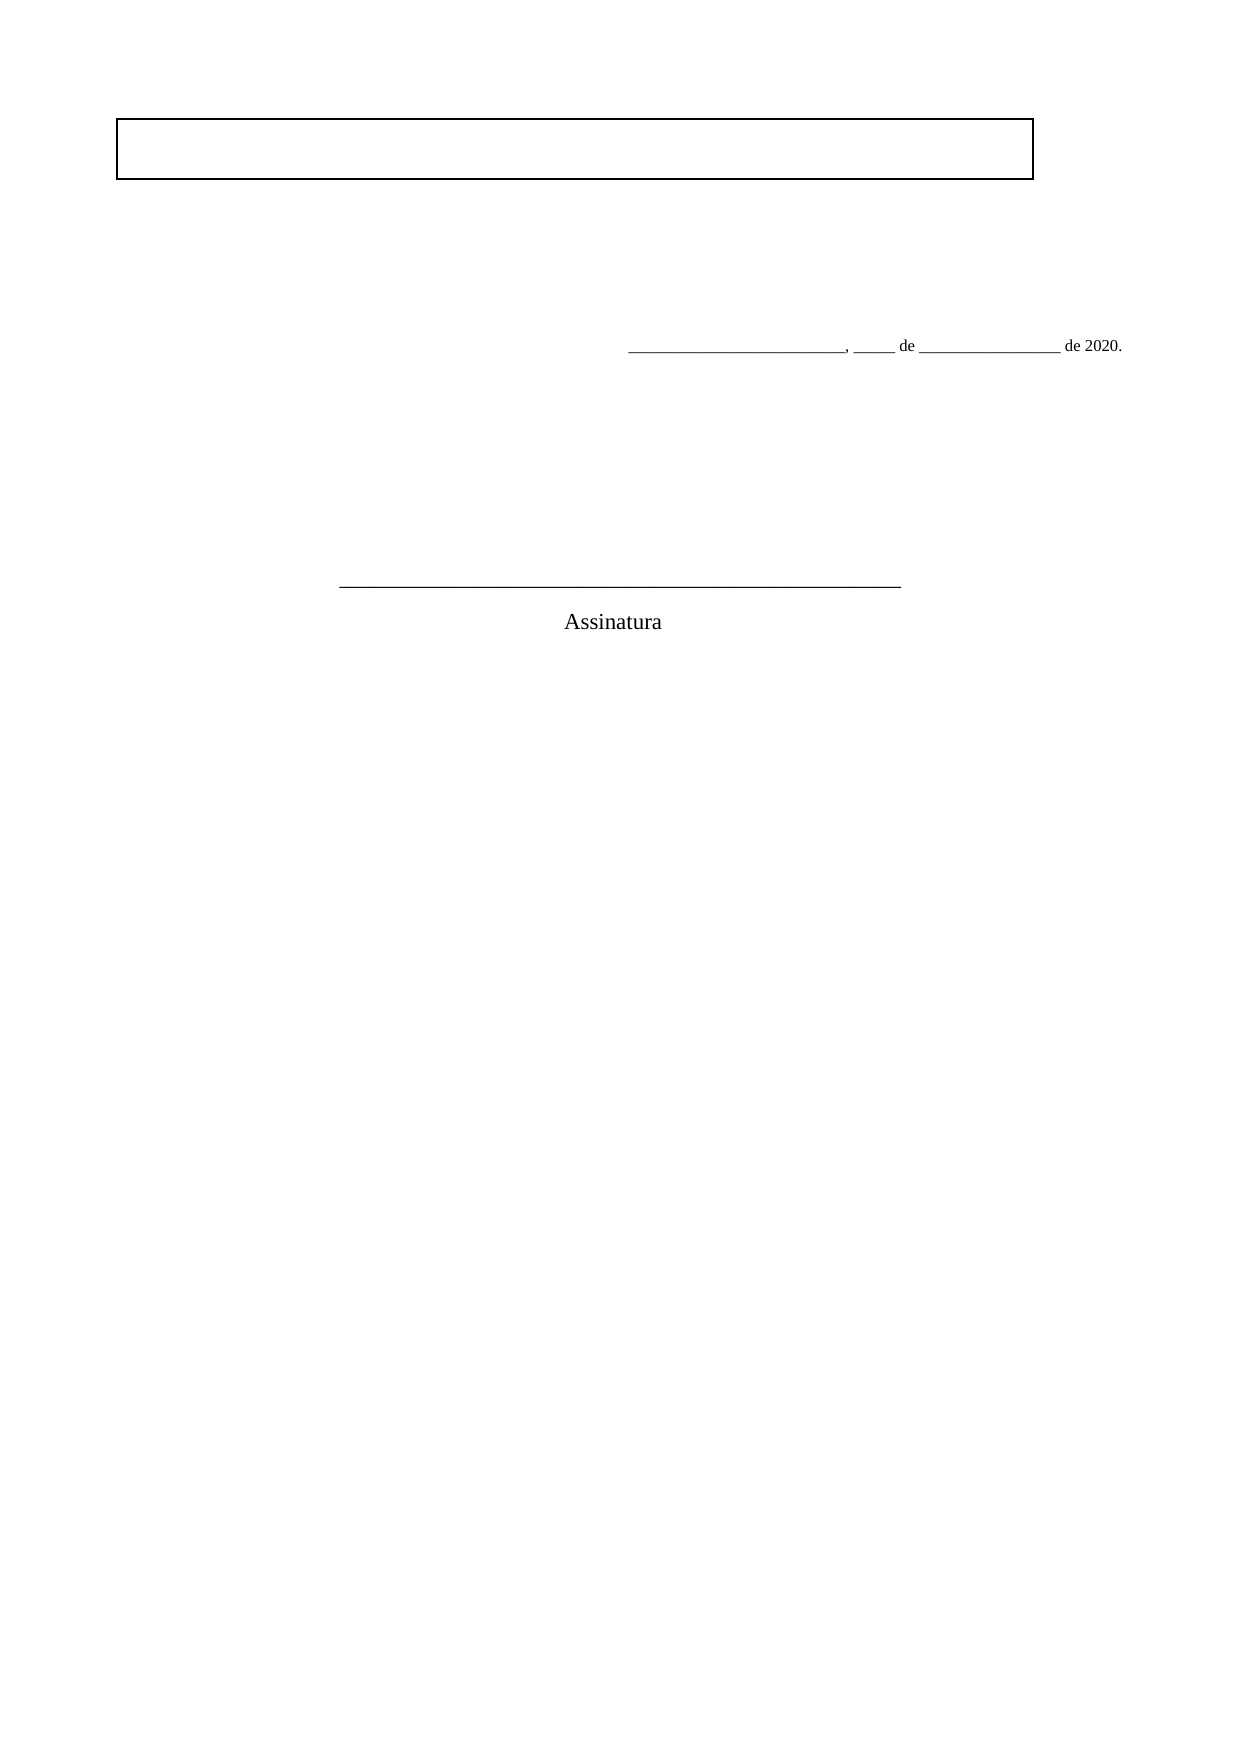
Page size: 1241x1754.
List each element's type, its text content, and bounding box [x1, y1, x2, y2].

text _________________________________________________ [118, 564, 1122, 591]
text Assinatura [103, 608, 1122, 634]
text __________________________, _____ de _________________ de 2020. [118, 336, 1122, 355]
table_cell [118, 120, 1032, 178]
